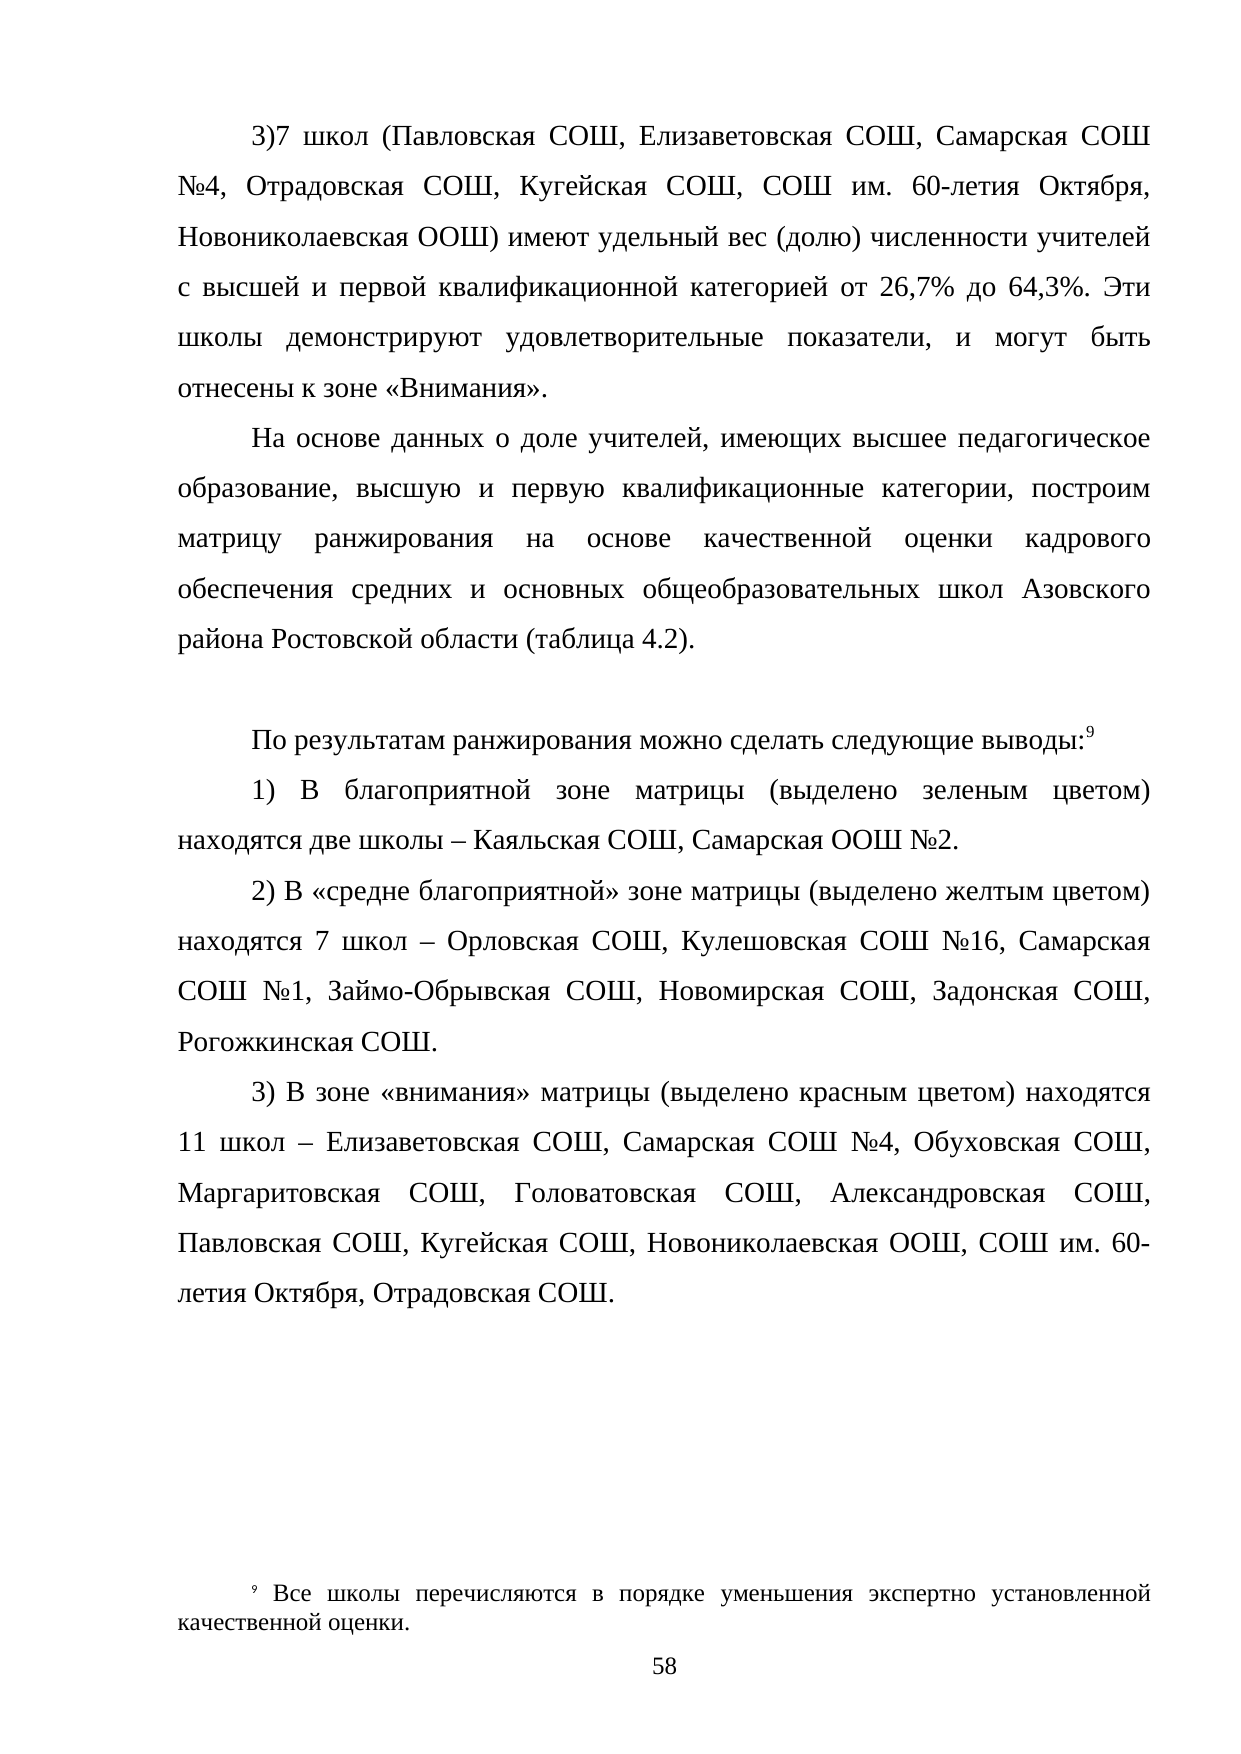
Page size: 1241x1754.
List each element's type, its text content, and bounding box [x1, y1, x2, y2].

text 1) В благоприятной зоне матрицы (выделено зеленым цветом) находятся две школы – Каяльская СОШ, Самарская ООШ №2. [177, 772, 1152, 856]
text 3)7 школ (Павловская СОШ, Елизаветовская СОШ, Самарская СОШ №4, Отрадовская СОШ, Кугейская СОШ, СОШ им. 60-летия Октября, Новониколаевская ООШ) имеют удельный вес (долю) численности учителей с высшей и первой квалификационной категорией от 26,7% до 64,3%. Эти школы демонстрируют удовлетворительные показатели, и могут быть отнесены к зоне «Внимания». [177, 118, 1152, 403]
text 2) В «средне благоприятной» зоне матрицы (выделено желтым цветом) находятся 7 школ – Орловская СОШ, Кулешовская СОШ №16, Самарская СОШ №1, Займо-Обрывская СОШ, Новомирская СОШ, Задонская СОШ, Рогожкинская СОШ. [177, 873, 1152, 1057]
text По результатам ранжирования можно сделать следующие выводы: [177, 722, 1152, 755]
text На основе данных о доле учителей, имеющих высшее педагогическое образование, высшую и первую квалификационные категории, построим матрицу ранжирования на основе качественной оценки кадрового обеспечения средних и основных общеобразовательных школ Азовского района Ростовской области (таблица 4.2). [177, 420, 1152, 655]
text 3) В зоне «внимания» матрицы (выделено красным цветом) находятся 11 школ – Елизаветовская СОШ, Самарская СОШ №4, Обуховская СОШ, Маргаритовская СОШ, Головатовская СОШ, Александровская СОШ, Павловская СОШ, Кугейская СОШ, Новониколаевская ООШ, СОШ им. 60-летия Октября, Отрадовская СОШ. [177, 1074, 1152, 1309]
